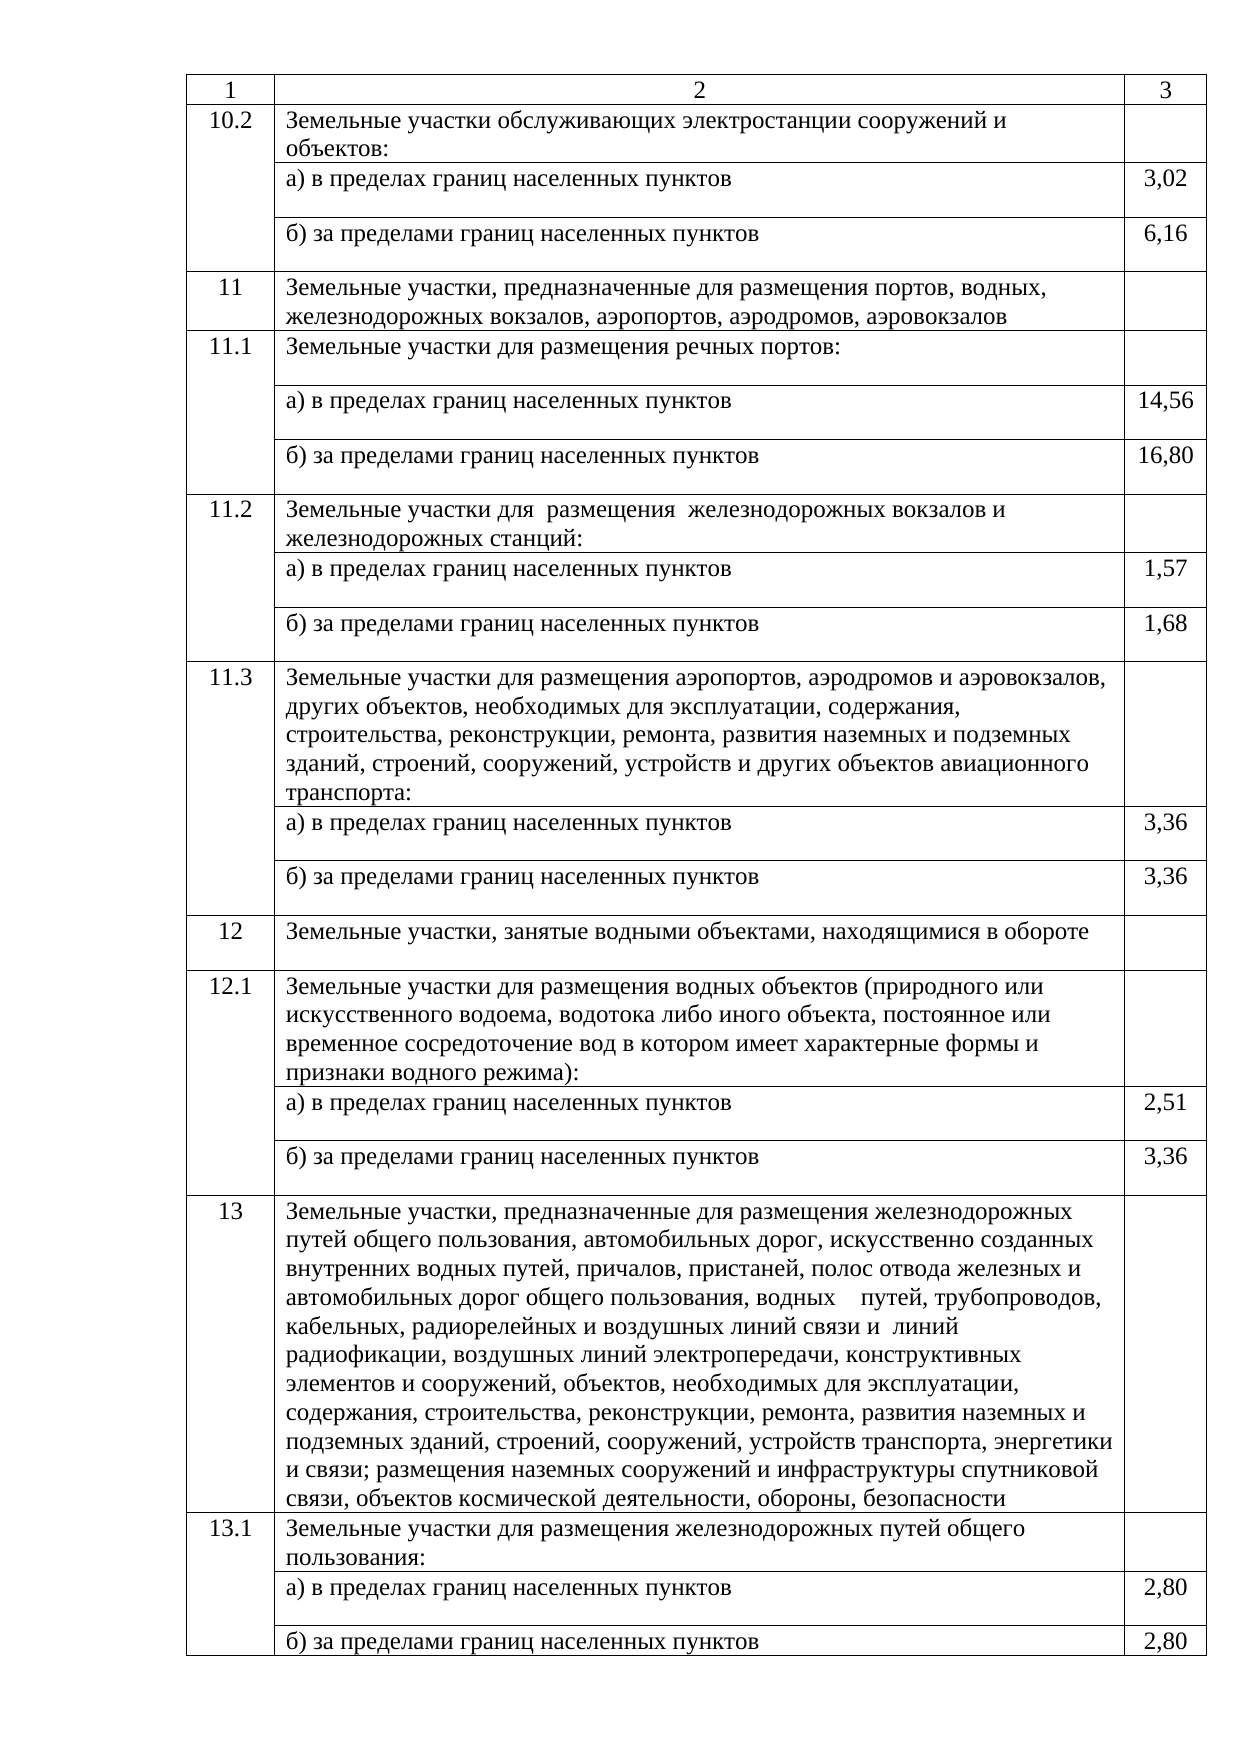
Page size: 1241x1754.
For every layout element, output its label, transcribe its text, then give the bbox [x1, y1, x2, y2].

table_cell Земельные участки для размещения аэропортов, аэродромов и аэровокзалов, других объектов, необходимых для эксплуатации, содержания, строительства, реконструкции, ремонта, развития наземных и подземных зданий, строений, сооружений, устройств и других объектов авиационного транспорта: [275, 662, 1124, 806]
table_cell 11.3 [187, 662, 274, 915]
table_cell 11.2 [187, 495, 274, 661]
table_cell 2,80 [1125, 1572, 1206, 1625]
table_cell Земельные участки, предназначенные для размещения железнодорожных путей общего пользования, автомобильных дорог, искусственно созданных внутренних водных путей, причалов, пристаней, полос отвода железных и автомобильных дорог общего пользования, водных путей, трубопроводов, кабельных, радиорелейных и воздушных линий связи и линий радиофикации, воздушных линий электропередачи, конструктивных элементов и сооружений, объектов, необходимых для эксплуатации, содержания, строительства, реконструкции, ремонта, развития наземных и подземных зданий, строений, сооружений, устройств транспорта, энергетики и связи; размещения наземных сооружений и инфраструктуры спутниковой связи, объектов космической деятельности, обороны, безопасности [275, 1196, 1124, 1512]
table_cell б) за пределами границ населенных пунктов [275, 861, 1124, 915]
table_cell 11 [187, 272, 274, 330]
table_cell 13.1 [187, 1513, 274, 1655]
table_cell Земельные участки для размещения железнодорожных вокзалов и железнодорожных станций: [275, 495, 1124, 552]
table_cell 3,36 [1125, 807, 1206, 860]
table_cell [1125, 105, 1206, 162]
table_cell Земельные участки для размещения железнодорожных путей общего пользования: [275, 1513, 1124, 1571]
table_cell а) в пределах границ населенных пунктов [275, 807, 1124, 860]
table_cell 3,36 [1125, 861, 1206, 915]
table_cell Земельные участки, занятые водными объектами, находящимися в обороте [275, 916, 1124, 970]
table_cell 2,51 [1125, 1087, 1206, 1140]
table_header 2 [275, 75, 1124, 104]
table_cell [1125, 272, 1206, 330]
table_cell Земельные участки, предназначенные для размещения портов, водных, железнодорожных вокзалов, аэропортов, аэродромов, аэровокзалов [275, 272, 1124, 330]
table_cell [1125, 1513, 1206, 1571]
table_cell 12.1 [187, 971, 274, 1195]
table_cell [1125, 971, 1206, 1086]
table_cell [1125, 662, 1206, 806]
table_header 1 [187, 75, 274, 104]
table_cell а) в пределах границ населенных пунктов [275, 553, 1124, 607]
table_cell 1,57 [1125, 553, 1206, 607]
table_cell Земельные участки для размещения водных объектов (природного или искусственного водоема, водотока либо иного объекта, постоянное или временное сосредоточение вод в котором имеет характерные формы и признаки водного режима): [275, 971, 1124, 1086]
table_cell б) за пределами границ населенных пунктов [275, 440, 1124, 493]
table_cell Земельные участки для размещения речных портов: [275, 331, 1124, 384]
table_header 3 [1125, 75, 1206, 104]
table_cell а) в пределах границ населенных пунктов [275, 1087, 1124, 1140]
table_cell Земельные участки обслуживающих электростанции сооружений и объектов: [275, 105, 1124, 162]
table_cell 16,80 [1125, 440, 1206, 493]
table_cell 13 [187, 1196, 274, 1512]
table_cell 3,02 [1125, 163, 1206, 217]
table_cell [1125, 1196, 1206, 1512]
table_cell [1125, 495, 1206, 552]
table_cell а) в пределах границ населенных пунктов [275, 163, 1124, 217]
table_cell [1125, 916, 1206, 970]
table_cell 12 [187, 916, 274, 970]
table_cell б) за пределами границ населенных пунктов [275, 608, 1124, 661]
table_cell 14,56 [1125, 386, 1206, 439]
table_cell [275, 1626, 1124, 1655]
table_cell а) в пределах границ населенных пунктов [275, 386, 1124, 439]
table_cell 2,80 [1125, 1626, 1206, 1655]
table_cell 6,16 [1125, 218, 1206, 271]
table_cell 1,68 [1125, 608, 1206, 661]
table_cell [275, 218, 1124, 271]
table_cell 3,36 [1125, 1141, 1206, 1195]
table_cell а) в пределах границ населенных пунктов [275, 1572, 1124, 1625]
table_cell 10.2 [187, 105, 274, 271]
table_cell б) за пределами границ населенных пунктов [275, 1141, 1124, 1195]
table_cell [1125, 331, 1206, 384]
table_cell 11.1 [187, 331, 274, 493]
